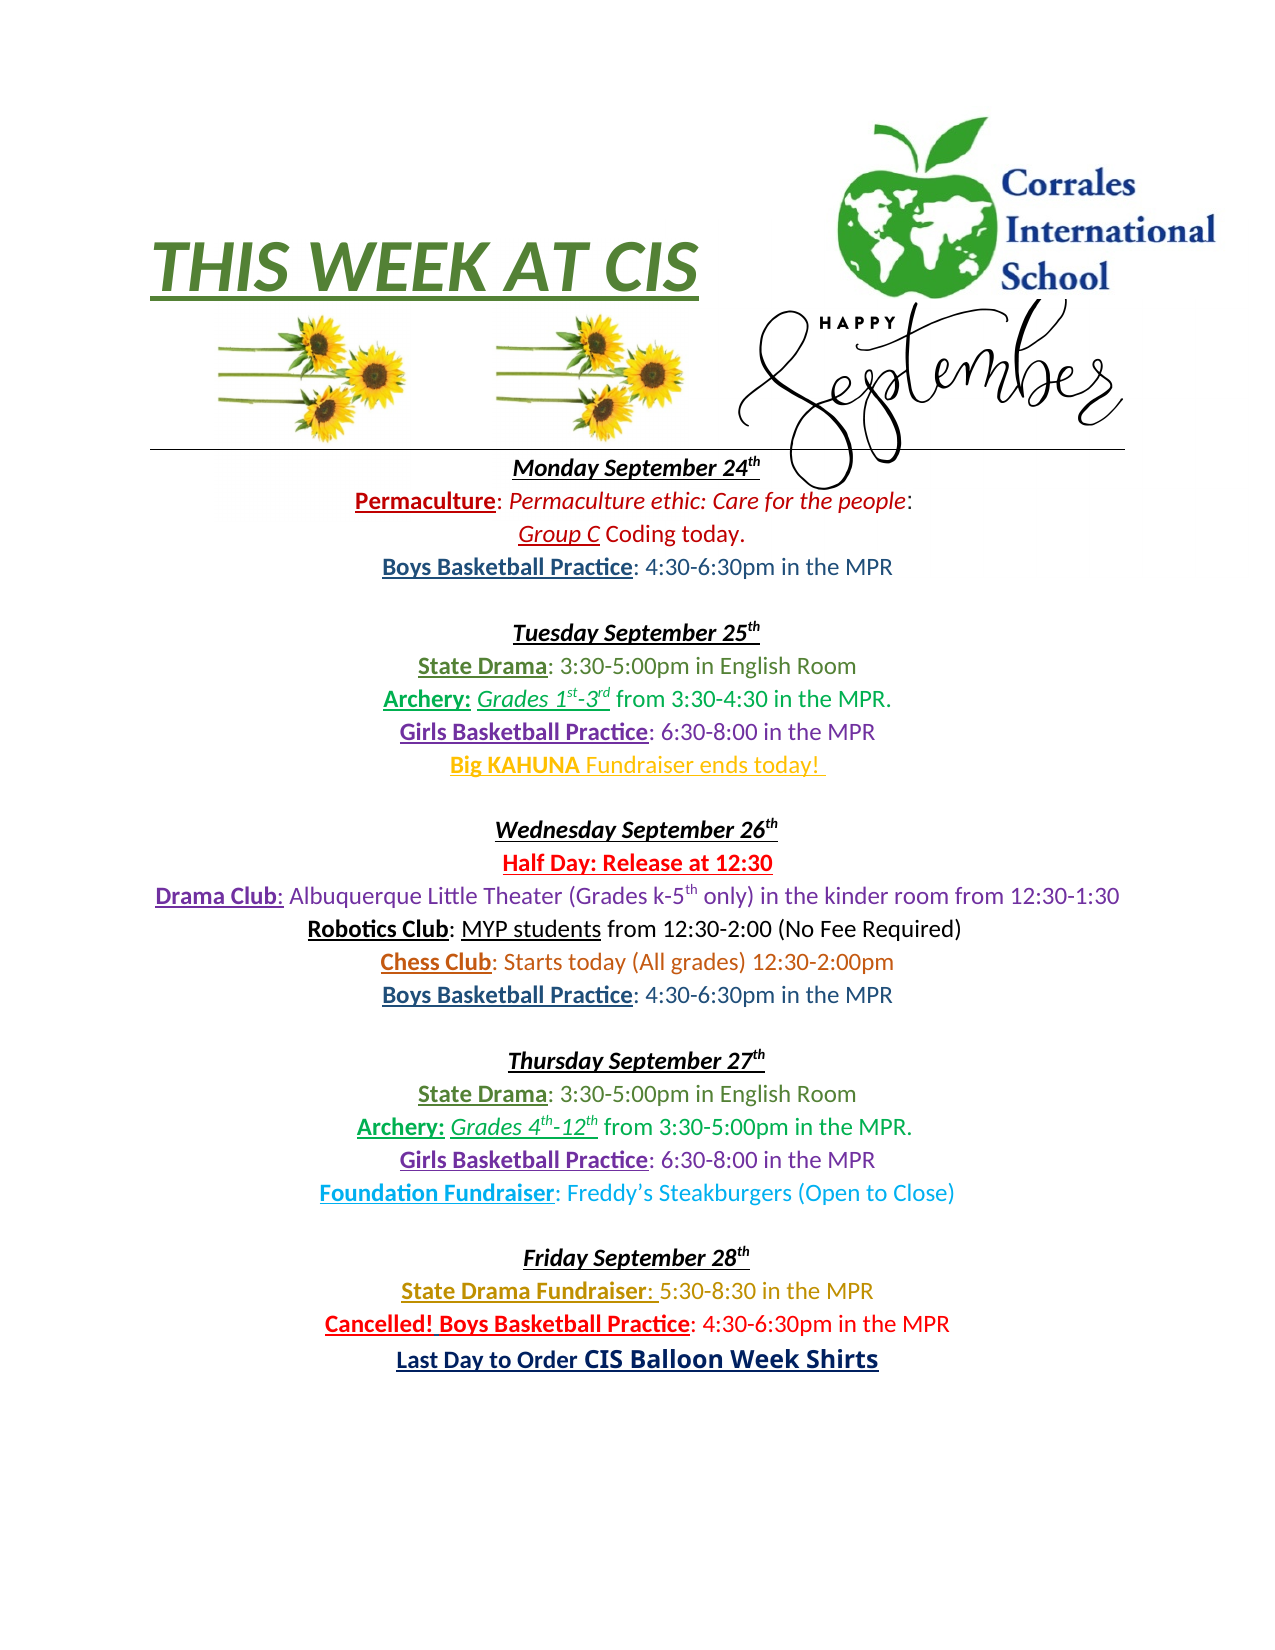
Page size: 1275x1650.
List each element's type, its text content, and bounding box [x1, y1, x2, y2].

text Monday September 24th Permaculture: Permaculture ethic: Care for the people: Group C Coding today. Boys Basketball Practice: 4:30-6:30pm in the MPR Tuesday September 25th State Drama: 3:30-5:00pm in English Room Archery: Grades 1st-3rd from 3:30-4:30 in the MPR. Girls Basketball Practice: 6:30-8:00 in the MPR Big KAHUNA Fundraiser ends today! Wednesday September 26th Half Day: Release at 12:30 Drama Club: Albuquerque Little Theater (Grades k-5th only) in the kinder room from 12:30-1:30 Robotics Club: MYP students from 12:30-2:00 (No Fee Required) Chess Club: Starts today (All grades) 12:30-2:00pm Boys Basketball Practice: 4:30-6:30pm in the MPR Thursday September 27th State Drama: 3:30-5:00pm in English Room Archery: Grades 4th-12th from 3:30-5:00pm in the MPR. Girls Basketball Practice: 6:30-8:00 in the MPR Foundation Fundraiser: Freddy’s Steakburgers (Open to Close) Friday September 28th State Drama Fundraiser: 5:30-8:30 in the MPR Cancelled! Boys Basketball Practice: 4:30-6:30pm in the MPR Last Day to Order CIS Balloon Week Shirts [150, 450, 1125, 1376]
picture [215, 310, 411, 449]
text THIS WEEK AT CIS [150, 218, 1125, 310]
picture [493, 106, 1249, 578]
